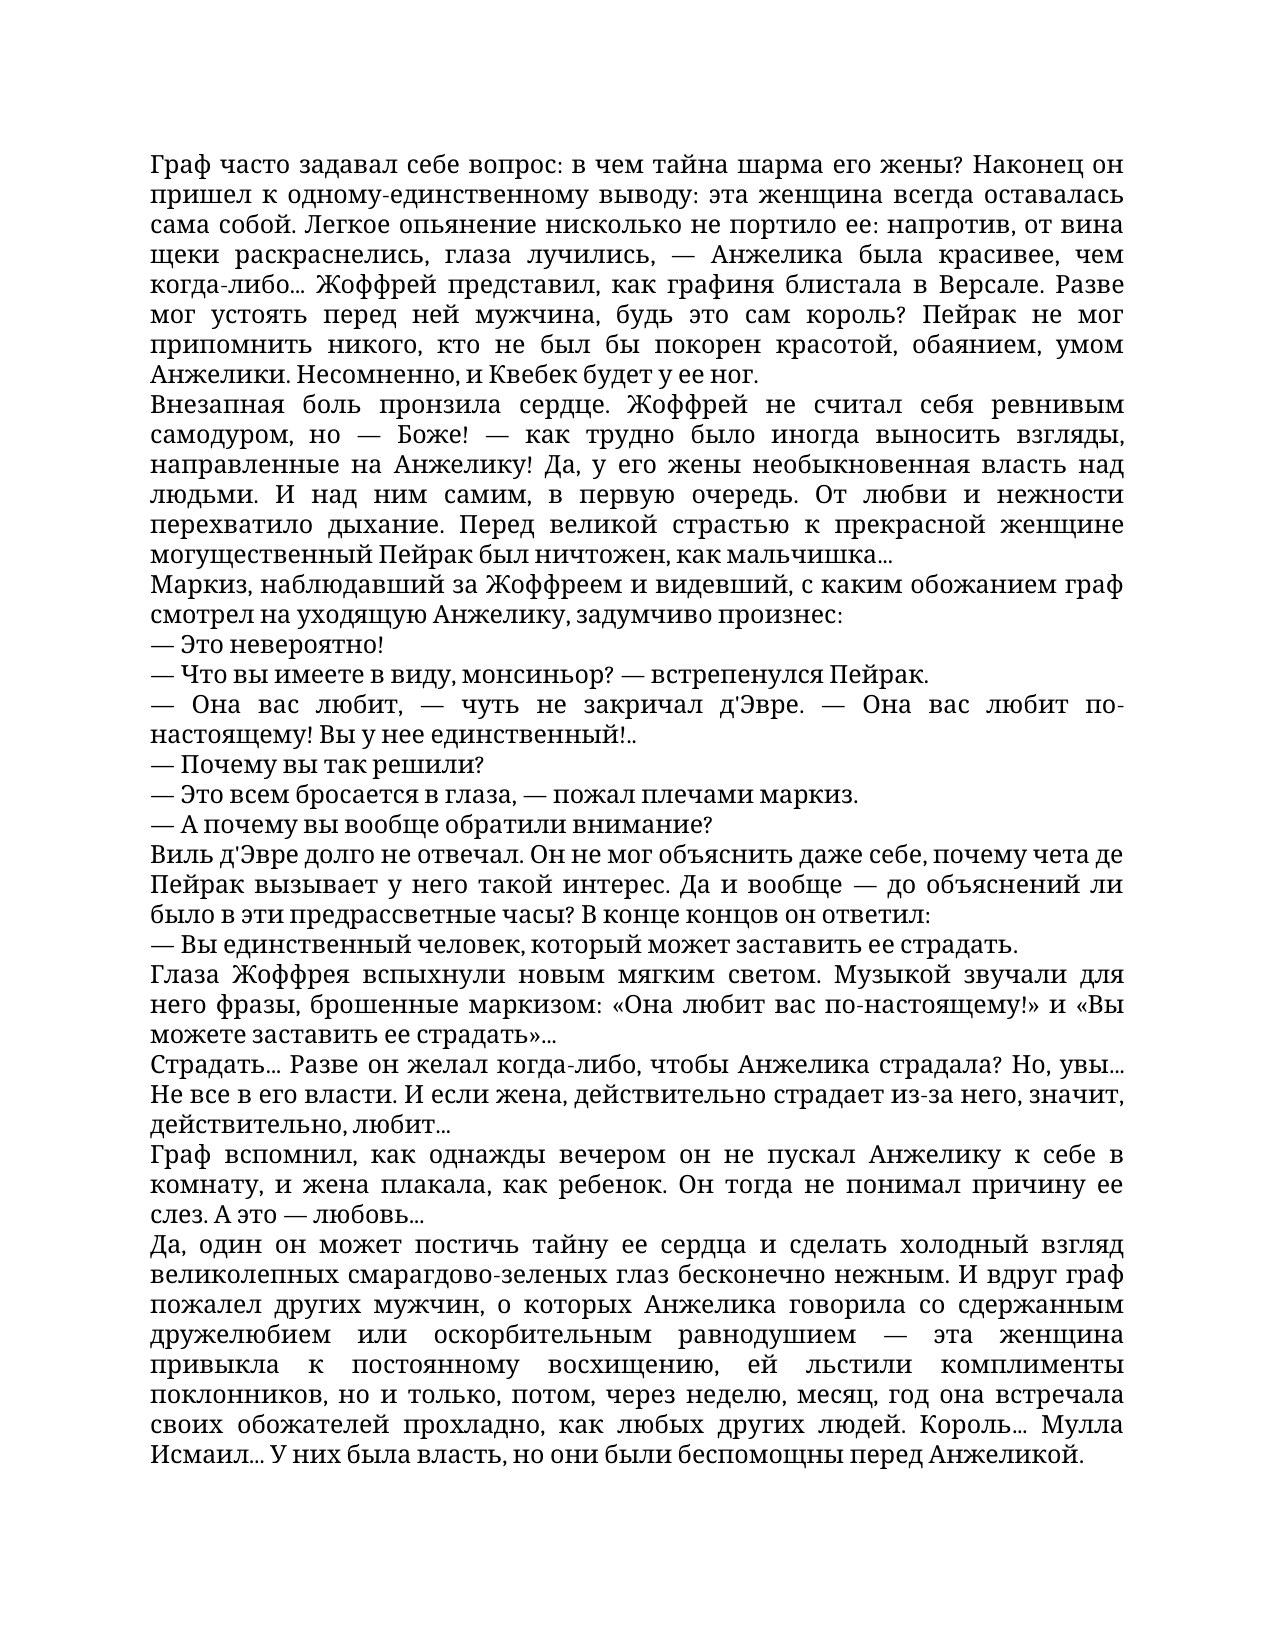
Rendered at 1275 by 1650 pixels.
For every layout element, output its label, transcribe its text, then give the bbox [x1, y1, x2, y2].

text Граф вспомнил, как однажды вечером он не пускал Анжелику к себе в комнату, и жена плакала, как ребенок. Он тогда не понимал причину ее слез. А это — любовь... [150, 1140, 1125, 1230]
text — Почему вы так решили? [150, 750, 1125, 780]
text Глаза Жоффрея вспыхнули новым мягким светом. Музыкой звучали для него фразы, брошенные маркизом: «Она любит вас по-настоящему!» и «Вы можете заставить ее страдать»... [150, 960, 1125, 1050]
text Страдать... Разве он желал когда-либо, чтобы Анжелика страдала? Но, увы... Не все в его власти. И если жена, действительно страдает из-за него, значит, действительно, любит... [150, 1050, 1125, 1140]
text Виль д'Эвре долго не отвечал. Он не мог объяснить даже себе, почему чета де Пейрак вызывает у него такой интерес. Да и вообще — до объяснений ли было в эти предрассветные часы? В конце концов он ответил: [150, 840, 1125, 930]
text — Вы единственный человек, который может заставить ее страдать. [150, 930, 1125, 960]
text Граф часто задавал себе вопрос: в чем тайна шарма его жены? Наконец он пришел к одному-единственному выводу: эта женщина всегда оставалась сама собой. Легкое опьянение нисколько не портило ее: напротив, от вина щеки раскраснелись, глаза лучились, — Анжелика была красивее, чем когда-либо... Жоффрей представил, как графиня блистала в Версале. Разве мог устоять перед ней мужчина, будь это сам король? Пейрак не мог припомнить никого, кто не был бы покорен красотой, обаянием, умом Анжелики. Несомненно, и Квебек будет у ее ног. [150, 150, 1125, 390]
text Внезапная боль пронзила сердце. Жоффрей не считал себя ревнивым самодуром, но — Боже! — как трудно было иногда выносить взгляды, направленные на Анжелику! Да, у его жены необыкновенная власть над людьми. И над ним самим, в первую очередь. От любви и нежности перехватило дыхание. Перед великой страстью к прекрасной женщине могущественный Пейрак был ничтожен, как мальчишка... [150, 390, 1125, 570]
text — А почему вы вообще обратили внимание? [150, 810, 1125, 840]
text Маркиз, наблюдавший за Жоффреем и видевший, с каким обожанием граф смотрел на уходящую Анжелику, задумчиво произнес: [150, 570, 1125, 630]
text Да, один он может постичь тайну ее сердца и сделать холодный взгляд великолепных смарагдово-зеленых глаз бесконечно нежным. И вдруг граф пожалел других мужчин, о которых Анжелика говорила со сдержанным дружелюбием или оскорбительным равнодушием — эта женщина привыкла к постоянному восхищению, ей льстили комплименты поклонников, но и только, потом, через неделю, месяц, год она встречала своих обожателей прохладно, как любых других людей. Король... Мулла Исмаил... У них была власть, но они были беспомощны перед Анжеликой. [150, 1230, 1125, 1470]
text — Это всем бросается в глаза, — пожал плечами маркиз. [150, 780, 1125, 810]
text — Она вас любит, — чуть не закричал д'Эвре. — Она вас любит по-настоящему! Вы у нее единственный!.. [150, 690, 1125, 750]
text — Что вы имеете в виду, монсиньор? — встрепенулся Пейрак. [150, 660, 1125, 690]
text — Это невероятно! [150, 630, 1125, 660]
